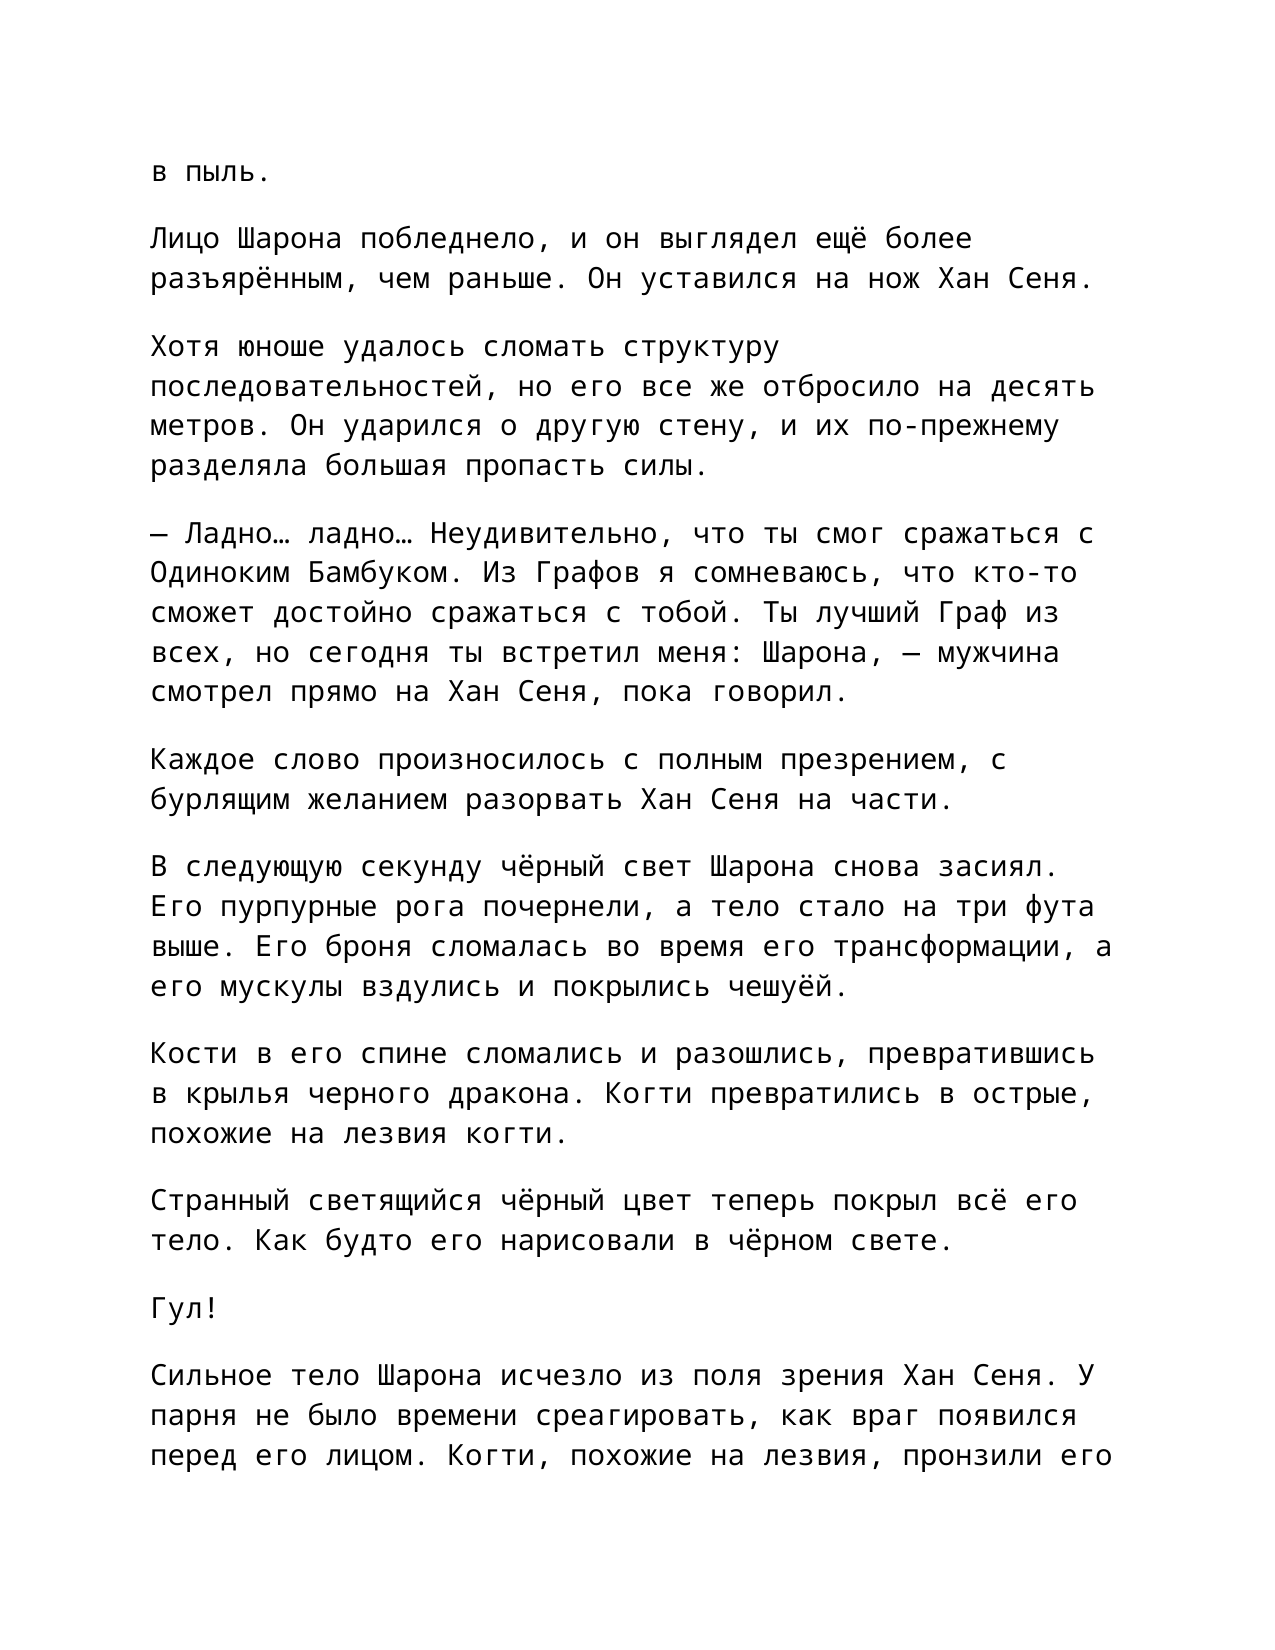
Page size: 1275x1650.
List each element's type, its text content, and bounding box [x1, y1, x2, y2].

text В следующую секунду чёрный свет Шарона снова засиял. Его пурпурные рога почернели, а тело стало на три фута выше. Его броня сломалась во время его трансформации, а его мускулы вздулись и покрылись чешуёй. [150, 846, 1125, 1004]
text Кости в его спине сломались и разошлись, превратившись в крылья черного дракона. Когти превратились в острые, похожие на лезвия когти. [150, 1032, 1125, 1152]
text Лицо Шарона побледнело, и он выглядел ещё более разъярённым, чем раньше. Он уставился на нож Хан Сеня. [150, 218, 1125, 297]
text Гул! [150, 1287, 1125, 1327]
text Каждое слово произносилось с полным презрением, с бурлящим желанием разорвать Хан Сеня на части. [150, 738, 1125, 818]
text Странный светящийся чёрный цвет теперь покрыл всё его тело. Как будто его нарисовали в чёрном свете. [150, 1179, 1125, 1259]
text Хотя юноше удалось сломать структуру последовательностей, но его все же отбросило на десять метров. Он ударился о другую стену, и их по-прежнему разделяла большая пропасть силы. [150, 325, 1125, 484]
text — Ладно… ладно… Неудивительно, что ты смог сражаться с Одиноким Бамбуком. Из Графов я сомневаюсь, что кто-то сможет достойно сражаться с тобой. Ты лучший Граф из всех, но сегодня ты встретил меня: Шарона, — мужчина смотрел прямо на Хан Сеня, пока говорил. [150, 512, 1125, 710]
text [150, 150, 1125, 190]
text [150, 1355, 1125, 1474]
